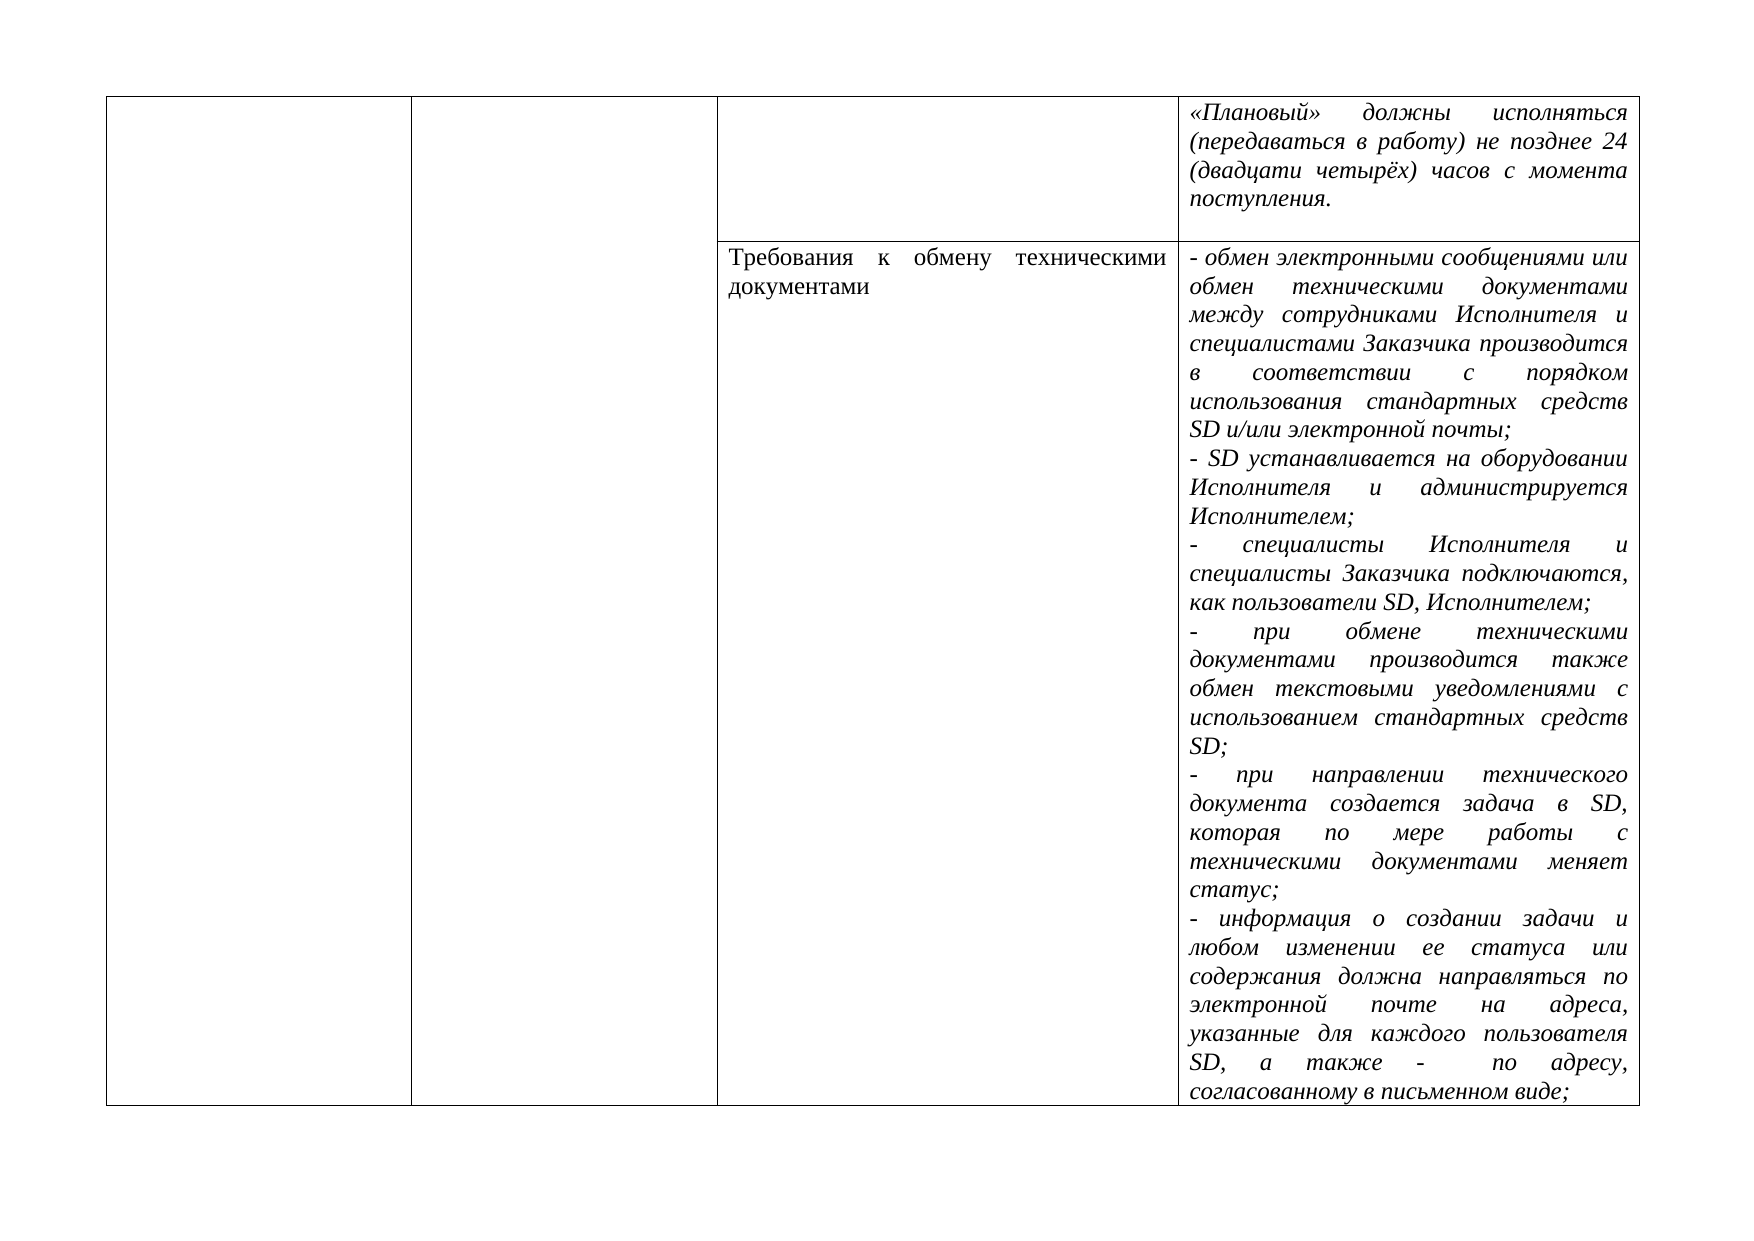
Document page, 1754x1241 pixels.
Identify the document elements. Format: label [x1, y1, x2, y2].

table_cell [718, 242, 1178, 1104]
table_cell [1179, 242, 1639, 1104]
table_cell [1179, 97, 1639, 241]
table_cell [718, 97, 1178, 241]
